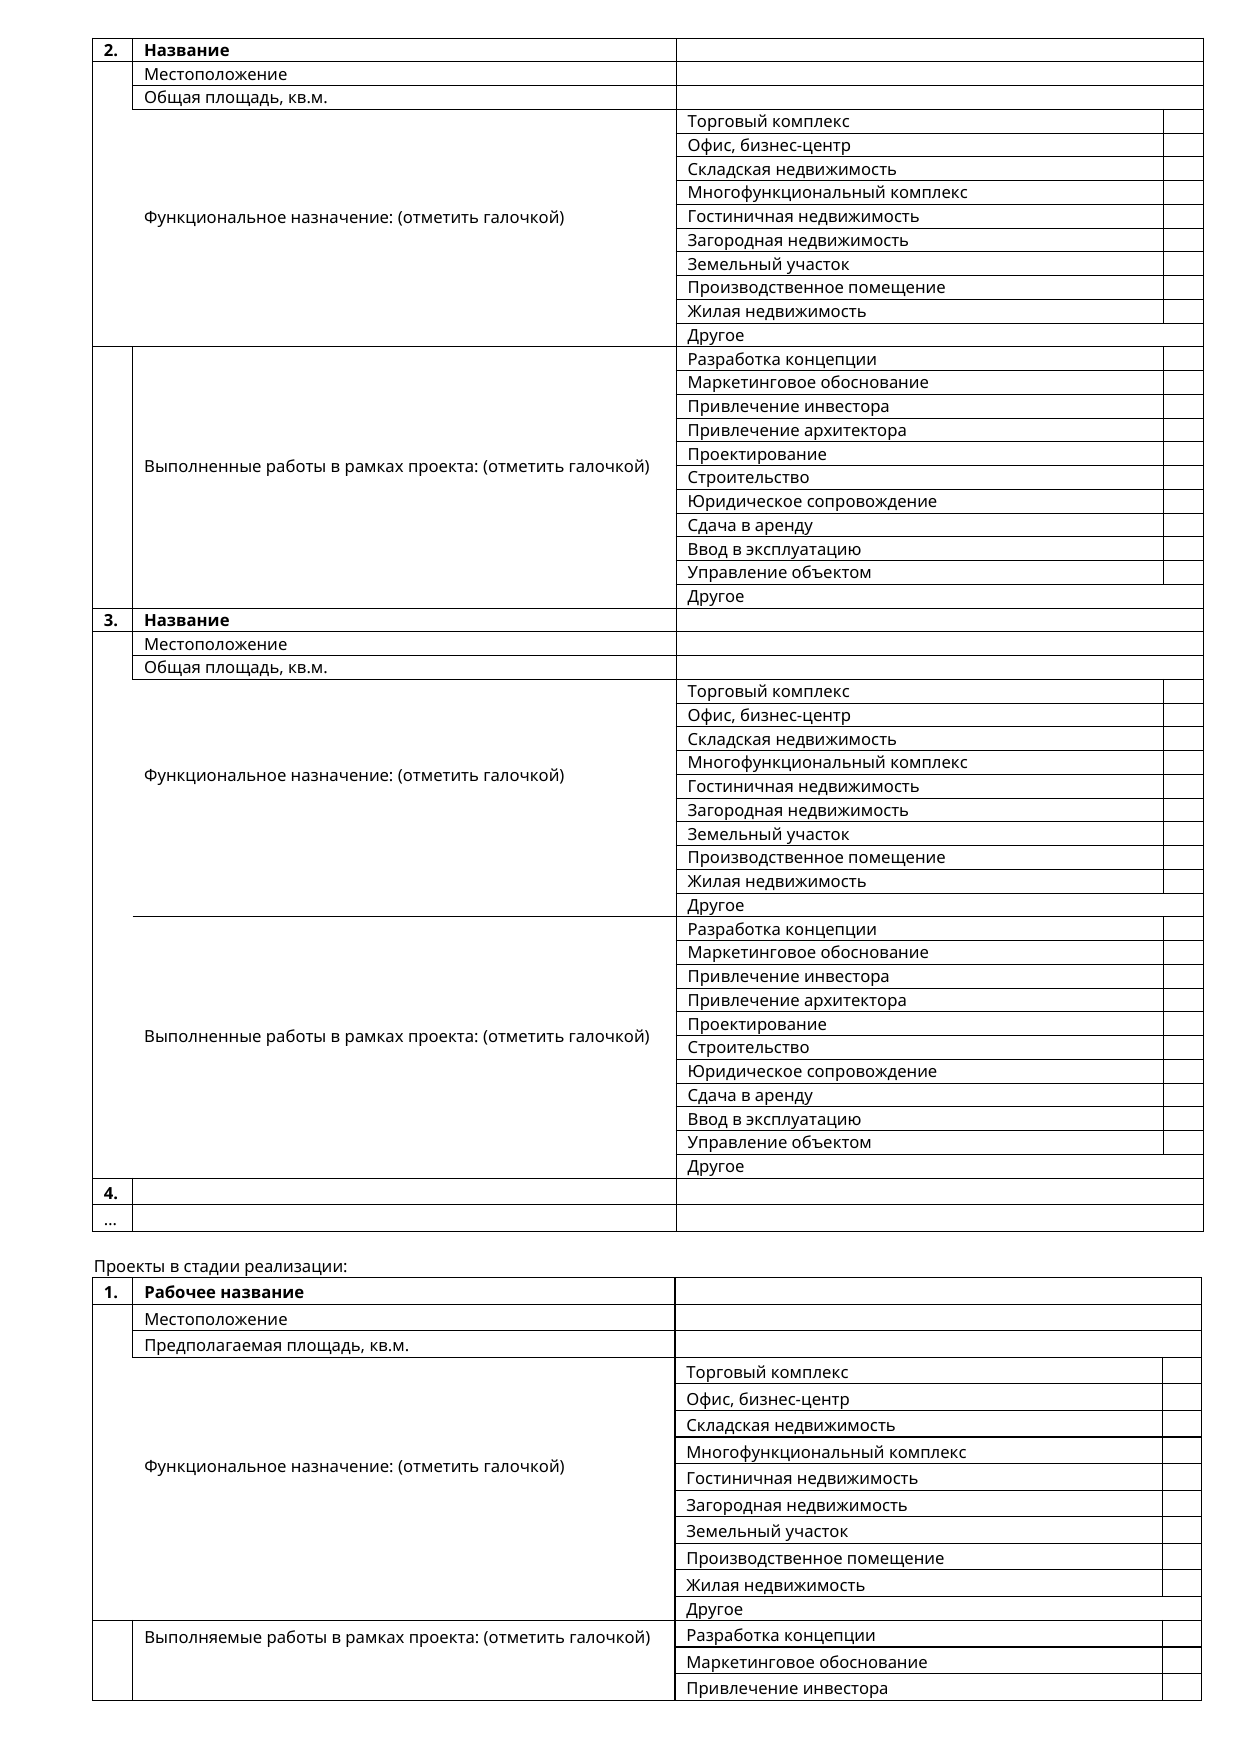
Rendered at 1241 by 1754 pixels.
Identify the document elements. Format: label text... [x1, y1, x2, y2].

table_cell [1163, 1570, 1201, 1596]
table_header Рабочее название [133, 1278, 674, 1304]
table_cell Производственное помещение [677, 276, 1163, 299]
table_cell Привлечение инвестора [677, 965, 1163, 987]
table_cell Функциональное назначение: (отметить галочкой) [133, 110, 676, 346]
table_cell Офис, бизнес-центр [677, 134, 1163, 156]
table_cell [1164, 205, 1203, 227]
table_cell [1163, 1648, 1201, 1673]
table_cell Строительство [677, 1036, 1163, 1059]
table_cell Ввод в эксплуатацию [677, 537, 1163, 560]
table_cell [1164, 1036, 1203, 1059]
table_cell [93, 1305, 133, 1620]
table_cell [1164, 561, 1203, 584]
table_cell [1164, 799, 1203, 821]
table_cell [1164, 490, 1203, 512]
table_cell [1164, 1012, 1203, 1035]
table_cell Название [133, 39, 676, 61]
table_cell Разработка концепции [677, 917, 1163, 940]
table_cell Проектирование [677, 442, 1163, 465]
table_cell Привлечение инвестора [676, 1674, 1162, 1699]
table_cell Привлечение инвестора [677, 395, 1163, 417]
table_cell Маркетинговое обоснование [677, 941, 1163, 964]
table_cell [1164, 371, 1203, 394]
table_cell [1164, 727, 1203, 750]
table_cell Привлечение архитектора [677, 989, 1163, 1011]
table_cell [93, 1621, 132, 1699]
table_cell [1163, 1491, 1201, 1516]
table_cell [1164, 252, 1203, 275]
table_cell Функциональное назначение: (отметить галочкой) [133, 680, 676, 916]
table_cell Разработка концепции [676, 1621, 1162, 1646]
table_cell Юридическое сопровождение [677, 490, 1163, 512]
table_cell Многофункциональный комплекс [677, 751, 1163, 774]
table_cell [1164, 1060, 1203, 1082]
table_cell [1164, 775, 1203, 797]
table_cell [676, 1331, 1201, 1357]
table_cell [1164, 442, 1203, 465]
table_cell Предполагаемая площадь, кв.м. [133, 1331, 674, 1357]
table_cell [1164, 1084, 1203, 1106]
table_cell Другое [676, 1597, 1201, 1620]
table_cell [1164, 870, 1203, 892]
table_cell [1164, 181, 1203, 204]
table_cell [133, 1358, 674, 1620]
table_cell Управление объектом [677, 561, 1163, 584]
table_cell [133, 1205, 676, 1231]
table_cell [1164, 466, 1203, 489]
table_cell [1164, 989, 1203, 1011]
table_cell Маркетинговое обоснование [676, 1648, 1162, 1673]
table_cell Жилая недвижимость [677, 870, 1163, 892]
table_cell [1163, 1544, 1201, 1569]
table_cell Другое [677, 324, 1203, 346]
table_cell 3. [93, 609, 132, 631]
table_cell [677, 1179, 1203, 1204]
table_cell Разработка концепции [677, 347, 1163, 370]
table_cell [1164, 1131, 1203, 1154]
table_cell Строительство [677, 466, 1163, 489]
table_cell Гостиничная недвижимость [677, 775, 1163, 797]
table_cell [1163, 1517, 1201, 1543]
table_cell [1163, 1464, 1201, 1489]
table_cell [677, 656, 1203, 679]
table_cell Общая площадь, кв.м. [133, 656, 676, 679]
table_cell Другое [677, 585, 1203, 607]
table_cell [677, 86, 1203, 109]
table_cell Управление объектом [677, 1131, 1163, 1154]
table_cell [1164, 300, 1203, 322]
table_cell [677, 1205, 1203, 1231]
table_cell Другое [677, 894, 1203, 916]
table_cell Ввод в эксплуатацию [677, 1107, 1163, 1130]
table_cell Жилая недвижимость [677, 300, 1163, 322]
table_cell Привлечение архитектора [677, 419, 1163, 441]
table_cell Торговый комплекс [677, 680, 1163, 702]
table_cell [1163, 1411, 1201, 1436]
table_cell [1164, 751, 1203, 774]
table_cell [1163, 1358, 1201, 1383]
table_cell [1163, 1621, 1201, 1646]
table_cell [1163, 1384, 1201, 1410]
table_cell [1164, 347, 1203, 370]
table_cell Земельный участок [677, 252, 1163, 275]
text Проекты в стадии реализации: [94, 1254, 1162, 1277]
table_cell [1164, 965, 1203, 987]
table_cell Сдача в аренду [677, 514, 1163, 536]
table_cell Производственное помещение [677, 846, 1163, 869]
table_cell Юридическое сопровождение [677, 1060, 1163, 1082]
table_cell [1164, 134, 1203, 156]
table_cell [1164, 822, 1203, 845]
table_cell [677, 39, 1203, 61]
table_cell [1163, 1438, 1201, 1463]
table_header [676, 1278, 1201, 1304]
table_cell [1164, 941, 1203, 964]
table_cell Выполняемые работы в рамках проекта: (отметить галочкой) [133, 1621, 674, 1699]
table_cell Торговый комплекс [676, 1358, 1162, 1383]
table_cell Загородная недвижимость [677, 799, 1163, 821]
table_cell Местоположение [133, 1305, 674, 1330]
table_cell Складская недвижимость [677, 727, 1163, 750]
table_cell Другое [677, 1155, 1203, 1177]
table_cell … [93, 1205, 132, 1231]
table_cell Местоположение [133, 62, 676, 85]
table_cell [1164, 276, 1203, 299]
table_cell [1164, 395, 1203, 417]
table_cell Земельный участок [676, 1517, 1162, 1543]
table_cell Загородная недвижимость [677, 229, 1163, 251]
table_cell [93, 347, 132, 607]
table_cell [676, 1305, 1201, 1330]
table_cell [1164, 229, 1203, 251]
table_cell [1164, 917, 1203, 940]
table_cell Складская недвижимость [677, 157, 1163, 180]
table_cell [1164, 537, 1203, 560]
table_cell Многофункциональный комплекс [677, 181, 1163, 204]
table_cell Выполненные работы в рамках проекта: (отметить галочкой) [133, 347, 676, 607]
table_cell [1164, 704, 1203, 726]
table_header 1. [93, 1278, 132, 1304]
table_cell Торговый комплекс [677, 110, 1163, 132]
table_cell [93, 632, 133, 1177]
table_cell 2. [93, 39, 132, 61]
table_cell [1164, 680, 1203, 702]
table_cell Многофункциональный комплекс [676, 1438, 1162, 1463]
table_cell [677, 632, 1203, 655]
table_cell [1164, 157, 1203, 180]
table_cell [1164, 1107, 1203, 1130]
table_cell Земельный участок [677, 822, 1163, 845]
table_cell Общая площадь, кв.м. [133, 86, 676, 109]
table_cell Производственное помещение [676, 1544, 1162, 1569]
table_cell [1164, 514, 1203, 536]
table_cell [1164, 846, 1203, 869]
table_cell Складская недвижимость [676, 1411, 1162, 1436]
table_cell 4. [93, 1179, 132, 1204]
table_cell [133, 1179, 676, 1204]
table_cell Загородная недвижимость [676, 1491, 1162, 1516]
table_cell Гостиничная недвижимость [676, 1464, 1162, 1489]
table_cell Выполненные работы в рамках проекта: (отметить галочкой) [133, 917, 676, 1177]
table_cell Проектирование [677, 1012, 1163, 1035]
table_cell Гостиничная недвижимость [677, 205, 1163, 227]
table_cell Офис, бизнес-центр [677, 704, 1163, 726]
table_cell [677, 609, 1203, 631]
table_cell Местоположение [133, 632, 676, 655]
table_cell [677, 62, 1203, 85]
table_cell Маркетинговое обоснование [677, 371, 1163, 394]
table_cell [1164, 110, 1203, 132]
table_cell Название [133, 609, 676, 631]
table_cell Сдача в аренду [677, 1084, 1163, 1106]
table_cell Жилая недвижимость [676, 1570, 1162, 1596]
table_cell [1164, 419, 1203, 441]
table_cell [93, 62, 133, 346]
table_cell [1163, 1674, 1201, 1699]
table_cell Офис, бизнес-центр [676, 1384, 1162, 1410]
